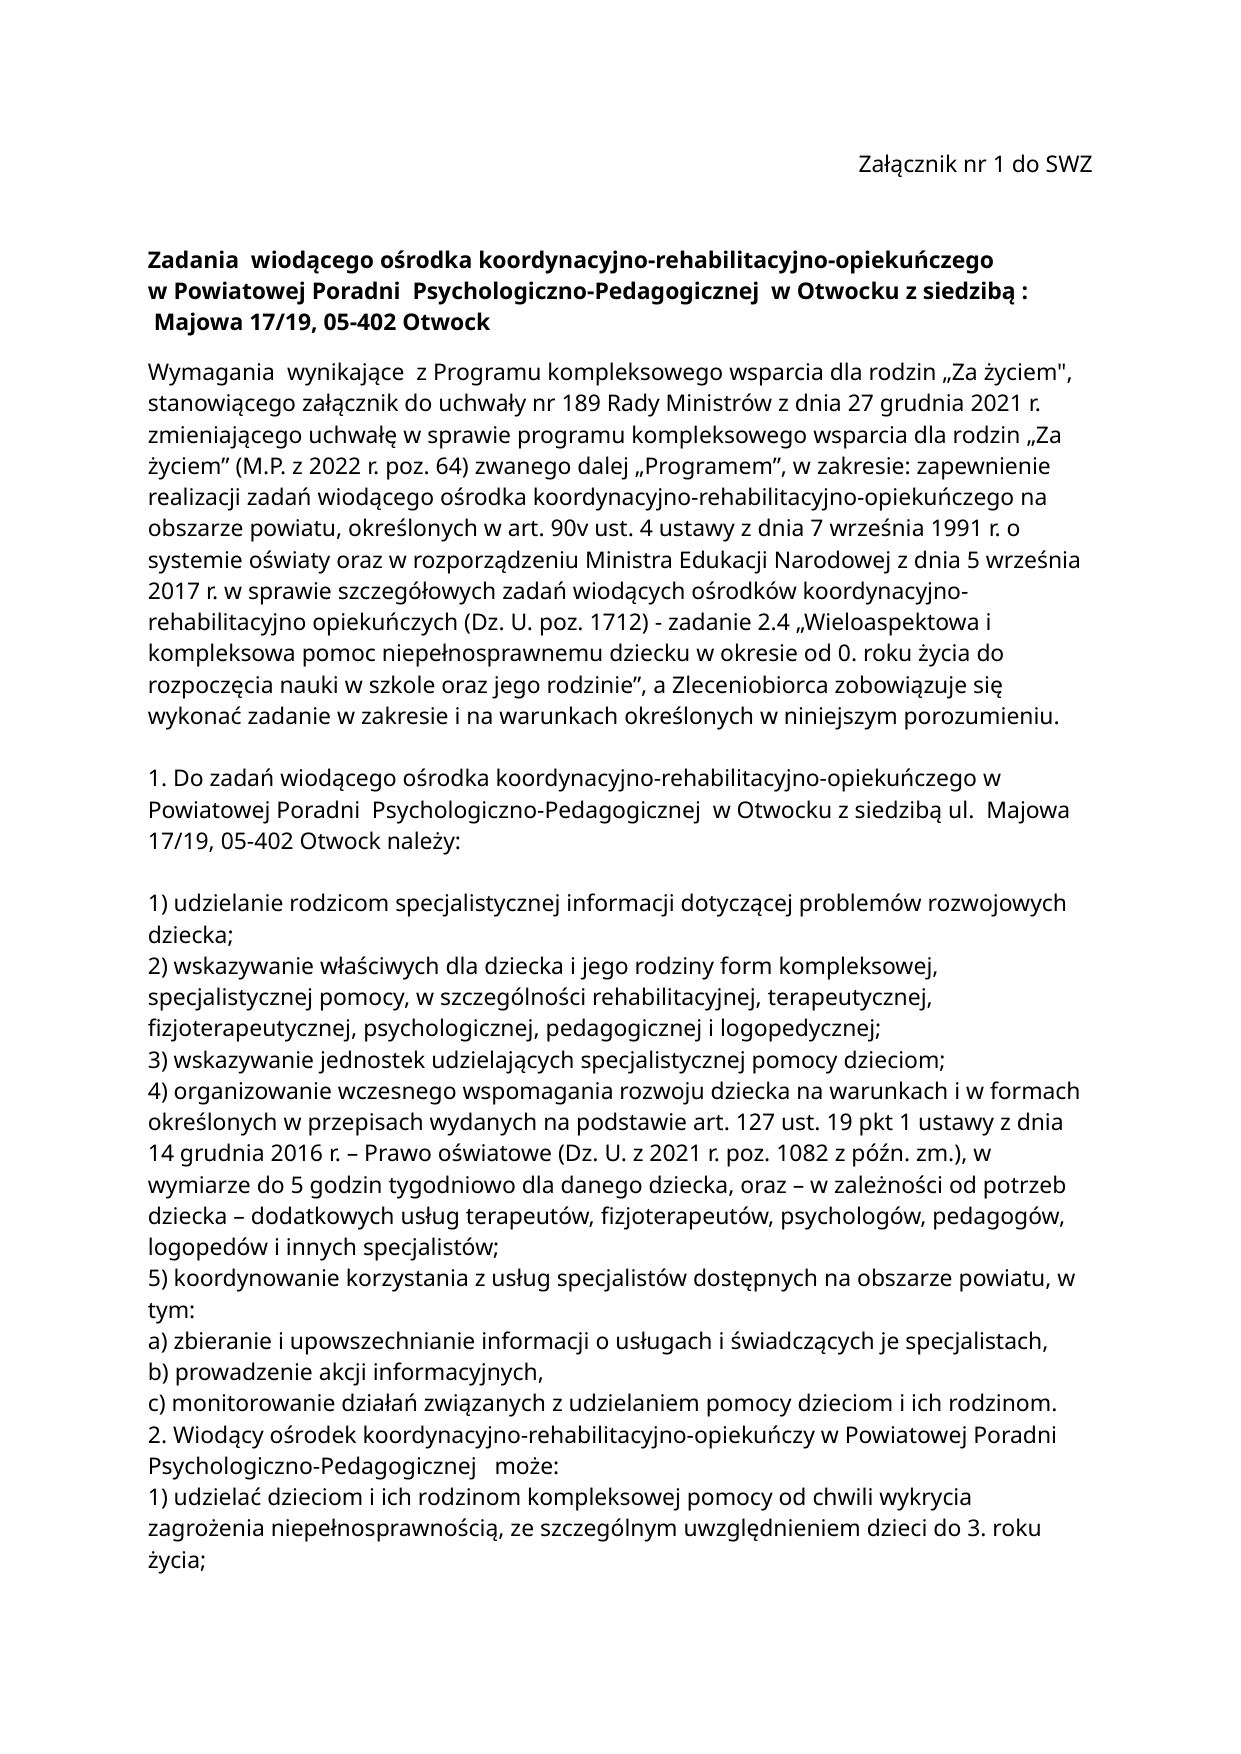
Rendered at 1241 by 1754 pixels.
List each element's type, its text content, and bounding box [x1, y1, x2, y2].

text c) monitorowanie działań związanych z udzielaniem pomocy dzieciom i ich rodzinom. [148, 1387, 1093, 1418]
text 2) wskazywanie właściwych dla dziecka i jego rodziny form kompleksowej, specjalistycznej pomocy, w szczególności rehabilitacyjnej, terapeutycznej, fizjoterapeutycznej, psychologicznej, pedagogicznej i logopedycznej; [148, 950, 1093, 1043]
text Załącznik nr 1 do SWZ [148, 148, 1093, 179]
text 4) organizowanie wczesnego wspomagania rozwoju dziecka na warunkach i w formach określonych w przepisach wydanych na podstawie art. 127 ust. 19 pkt 1 ustawy z dnia 14 grudnia 2016 r. – Prawo oświatowe (Dz. U. z 2021 r. poz. 1082 z późn. zm.), w wymiarze do 5 godzin tygodniowo dla danego dziecka, oraz – w zależności od potrzeb dziecka – dodatkowych usług terapeutów, fizjoterapeutów, psychologów, pedagogów, logopedów i innych specjalistów; [148, 1075, 1093, 1262]
text 1) udzielać dzieciom i ich rodzinom kompleksowej pomocy od chwili wykrycia zagrożenia niepełnosprawnością, ze szczególnym uwzględnieniem dzieci do 3. roku życia; [148, 1481, 1093, 1575]
text 1) udzielanie rodzicom specjalistycznej informacji dotyczącej problemów rozwojowych dziecka; [148, 887, 1093, 950]
text w Powiatowej Poradni Psychologiczno-Pedagogicznej w Otwocku z siedzibą : [148, 275, 1093, 306]
text 1. Do zadań wiodącego ośrodka koordynacyjno-rehabilitacyjno-opiekuńczego w Powiatowej Poradni Psychologiczno-Pedagogicznej w Otwocku z siedzibą ul. Majowa 17/19, 05-402 Otwock należy: [148, 762, 1093, 856]
text a) zbieranie i upowszechnianie informacji o usługach i świadczących je specjalistach, [148, 1325, 1093, 1356]
text b) prowadzenie akcji informacyjnych, [148, 1356, 1093, 1387]
text 5) koordynowanie korzystania z usług specjalistów dostępnych na obszarze powiatu, w tym: [148, 1262, 1093, 1325]
text Zadania wiodącego ośrodka koordynacyjno-rehabilitacyjno-opiekuńczego [148, 244, 1093, 275]
text 3) wskazywanie jednostek udzielających specjalistycznej pomocy dzieciom; [148, 1043, 1093, 1075]
text Wymagania wynikające z Programu kompleksowego wsparcia dla rodzin „Za życiem", stanowiącego załącznik do uchwały nr 189 Rady Ministrów z dnia 27 grudnia 2021 r. zmieniającego uchwałę w sprawie programu kompleksowego wsparcia dla rodzin „Za życiem” (M.P. z 2022 r. poz. 64) zwanego dalej „Programem”, w zakresie: zapewnienie realizacji zadań wiodącego ośrodka koordynacyjno-rehabilitacyjno-opiekuńczego na obszarze powiatu, określonych w art. 90v ust. 4 ustawy z dnia 7 września 1991 r. o systemie oświaty oraz w rozporządzeniu Ministra Edukacji Narodowej z dnia 5 września 2017 r. w sprawie szczegółowych zadań wiodących ośrodków koordynacyjno-rehabilitacyjno opiekuńczych (Dz. U. poz. 1712) - zadanie 2.4 „Wieloaspektowa i kompleksowa pomoc niepełnosprawnemu dziecku w okresie od 0. roku życia do rozpoczęcia nauki w szkole oraz jego rodzinie”, a Zleceniobiorca zobowiązuje się wykonać zadanie w zakresie i na warunkach określonych w niniejszym porozumieniu. [148, 356, 1093, 731]
text 2. Wiodący ośrodek koordynacyjno-rehabilitacyjno-opiekuńczy w Powiatowej Poradni Psychologiczno-Pedagogicznej może: [148, 1418, 1093, 1481]
text Majowa 17/19, 05-402 Otwock [148, 306, 1093, 337]
